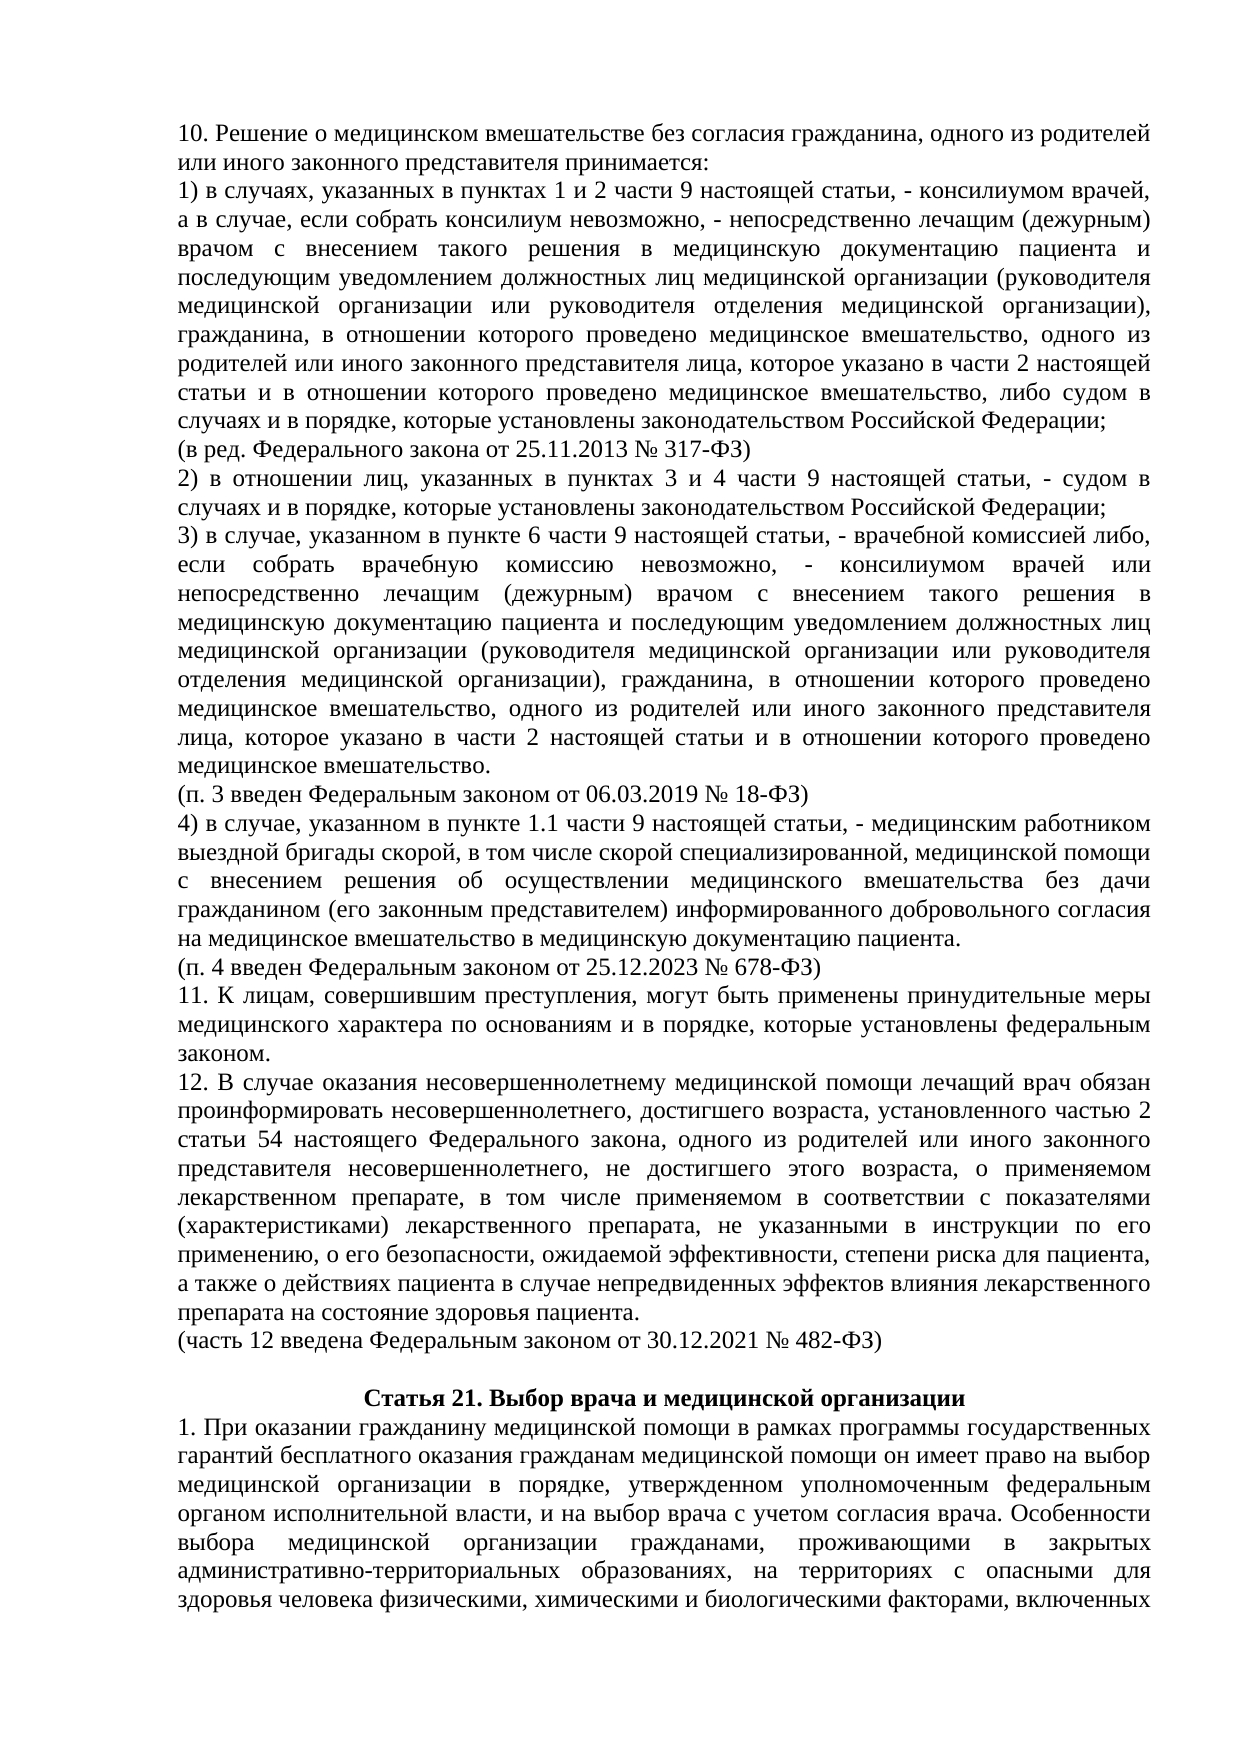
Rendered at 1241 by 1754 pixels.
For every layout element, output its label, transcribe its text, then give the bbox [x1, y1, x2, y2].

text 1) в случаях, указанных в пунктах 1 и 2 части 9 настоящей статьи, - консилиумом врачей, а в случае, если собрать консилиум невозможно, - непосредственно лечащим (дежурным) врачом с внесением такого решения в медицинскую документацию пациента и последующим уведомлением должностных лиц медицинской организации (руководителя медицинской организации или руководителя отделения медицинской организации), гражданина, в отношении которого проведено медицинское вмешательство, одного из родителей или иного законного представителя лица, которое указано в части 2 настоящей статьи и в отношении которого проведено медицинское вмешательство, либо судом в случаях и в порядке, которые установлены законодательством Российской Федерации; [177, 176, 1152, 434]
text 4) в случае, указанном в пункте 1.1 части 9 настоящей статьи, - медицинским работником выездной бригады скорой, в том числе скорой специализированной, медицинской помощи с внесением решения об осуществлении медицинского вмешательства без дачи гражданином (его законным представителем) информированного добровольного согласия на медицинское вмешательство в медицинскую документацию пациента. [177, 808, 1152, 952]
text 10. Решение о медицинском вмешательстве без согласия гражданина, одного из родителей или иного законного представителя принимается: [177, 118, 1152, 176]
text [177, 1412, 1152, 1613]
text (часть 12 введена Федеральным законом от 30.12.2021 № 482-ФЗ) [177, 1326, 1152, 1354]
text (п. 3 введен Федеральным законом от 06.03.2019 № 18-ФЗ) [177, 779, 1152, 808]
text 2) в отношении лиц, указанных в пунктах 3 и 4 части 9 настоящей статьи, - судом в случаях и в порядке, которые установлены законодательством Российской Федерации; [177, 463, 1152, 521]
text 3) в случае, указанном в пункте 6 части 9 настоящей статьи, - врачебной комиссией либо, если собрать врачебную комиссию невозможно, - консилиумом врачей или непосредственно лечащим (дежурным) врачом с внесением такого решения в медицинскую документацию пациента и последующим уведомлением должностных лиц медицинской организации (руководителя медицинской организации или руководителя отделения медицинской организации), гражданина, в отношении которого проведено медицинское вмешательство, одного из родителей или иного законного представителя лица, которое указано в части 2 настоящей статьи и в отношении которого проведено медицинское вмешательство. [177, 521, 1152, 779]
text (в ред. Федерального закона от 25.11.2013 № 317-ФЗ) [177, 434, 1152, 463]
text 11. К лицам, совершившим преступления, могут быть применены принудительные меры медицинского характера по основаниям и в порядке, которые установлены федеральным законом. [177, 981, 1152, 1067]
text 12. В случае оказания несовершеннолетнему медицинской помощи лечащий врач обязан проинформировать несовершеннолетнего, достигшего возраста, установленного частью 2 статьи 54 настоящего Федерального закона, одного из родителей или иного законного представителя несовершеннолетнего, не достигшего этого возраста, о применяемом лекарственном препарате, в том числе применяемом в соответствии с показателями (характеристиками) лекарственного препарата, не указанными в инструкции по его применению, о его безопасности, ожидаемой эффективности, степени риска для пациента, а также о действиях пациента в случае непредвиденных эффектов влияния лекарственного препарата на состояние здоровья пациента. [177, 1067, 1152, 1326]
text Статья 21. Выбор врача и медицинской организации [177, 1383, 1152, 1412]
text (п. 4 введен Федеральным законом от 25.12.2023 № 678-ФЗ) [177, 952, 1152, 981]
